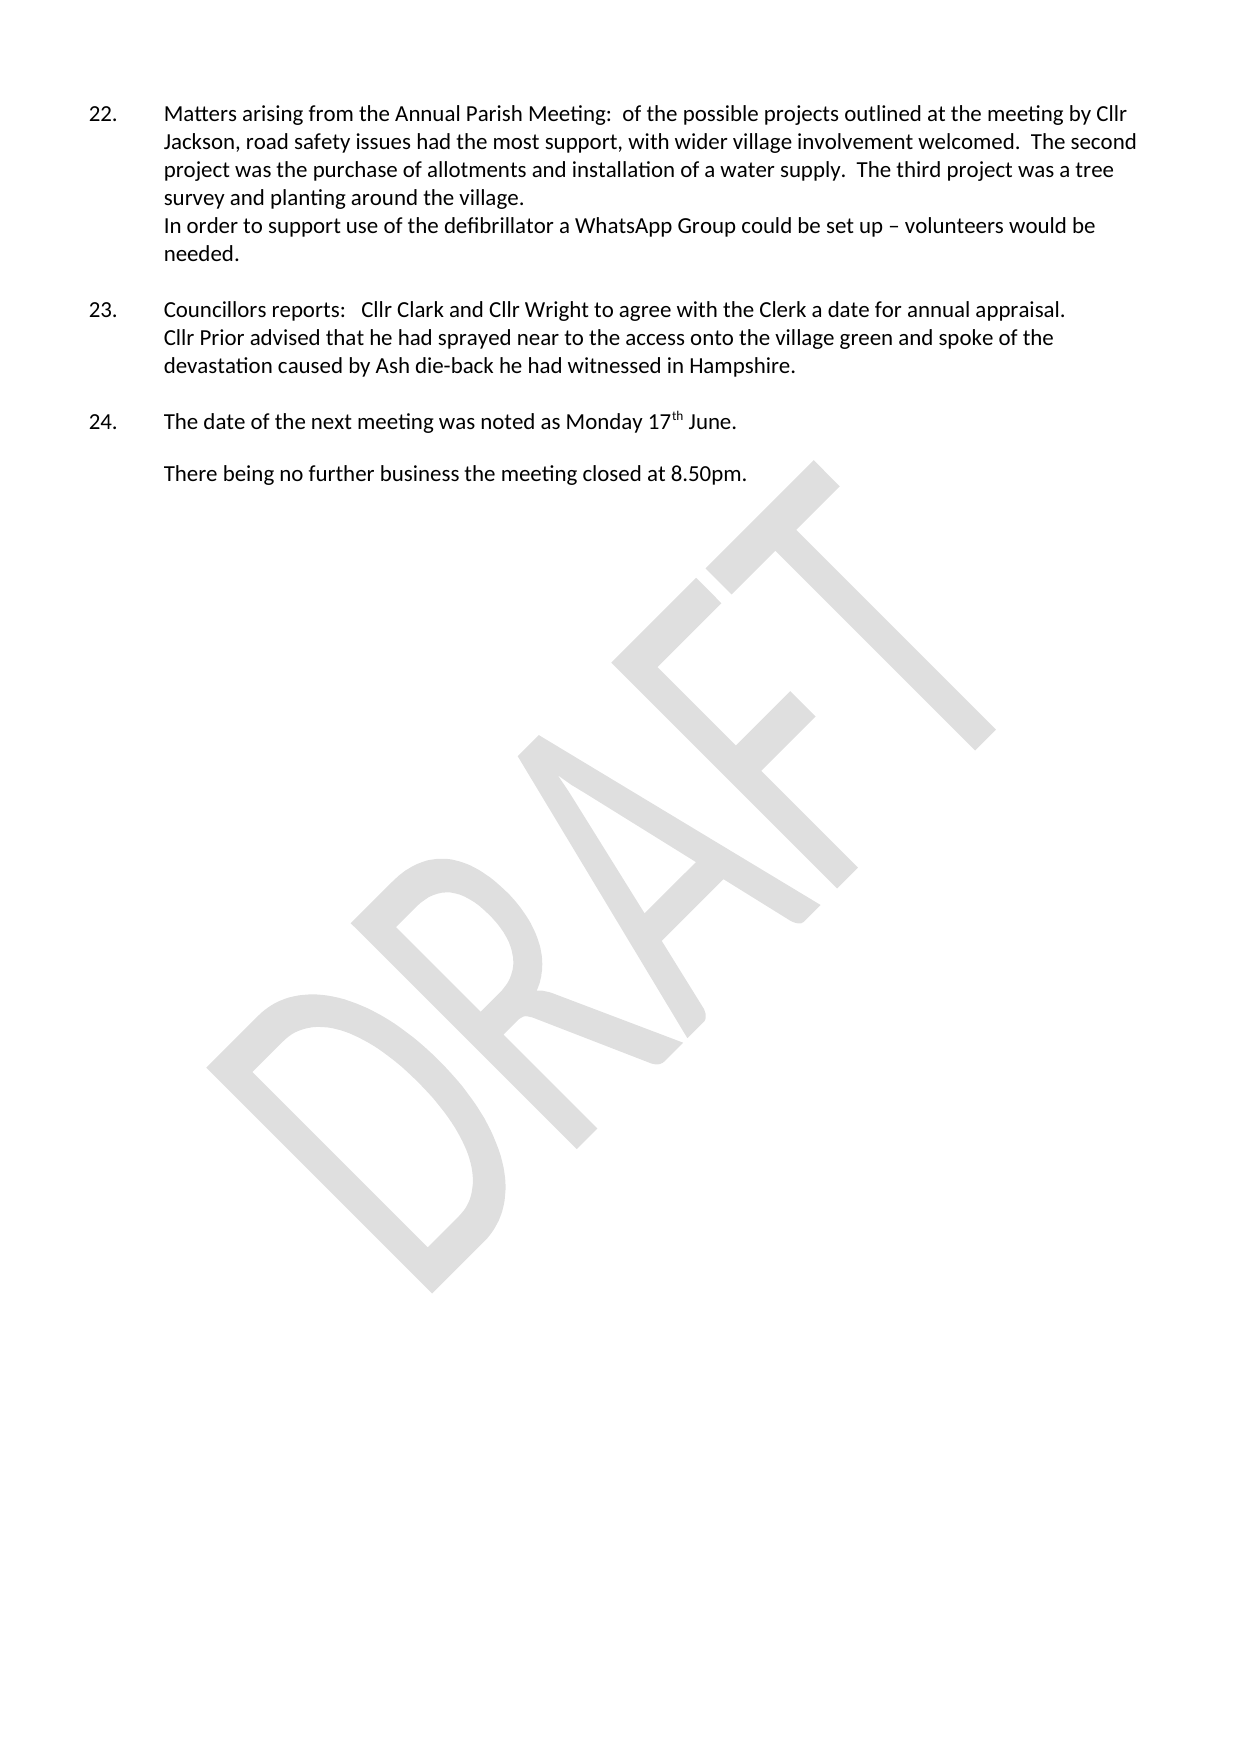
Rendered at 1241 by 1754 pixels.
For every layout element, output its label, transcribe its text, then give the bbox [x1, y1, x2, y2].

text 22. Matters arising from the Annual Parish Meeting: of the possible projects outlined at the meeting by Cllr Jackson, road safety issues had the most support, with wider village involvement welcomed. The second project was the purchase of allotments and installation of a water supply. The third project was a tree survey and planting around the village. [88, 99, 1158, 211]
text In order to support use of the defibrillator a WhatsApp Group could be set up – volunteers would be needed. [88, 211, 1158, 267]
text There being no further business the meeting closed at 8.50pm. [88, 459, 1158, 487]
text 24. The date of the next meeting was noted as Monday 17th June. [88, 407, 1158, 435]
text Cllr Prior advised that he had sprayed near to the access onto the village green and spoke of the devastation caused by Ash die-back he had witnessed in Hampshire. [88, 323, 1158, 379]
text 23. Councillors reports: Cllr Clark and Cllr Wright to agree with the Clerk a date for annual appraisal. [88, 295, 1158, 323]
